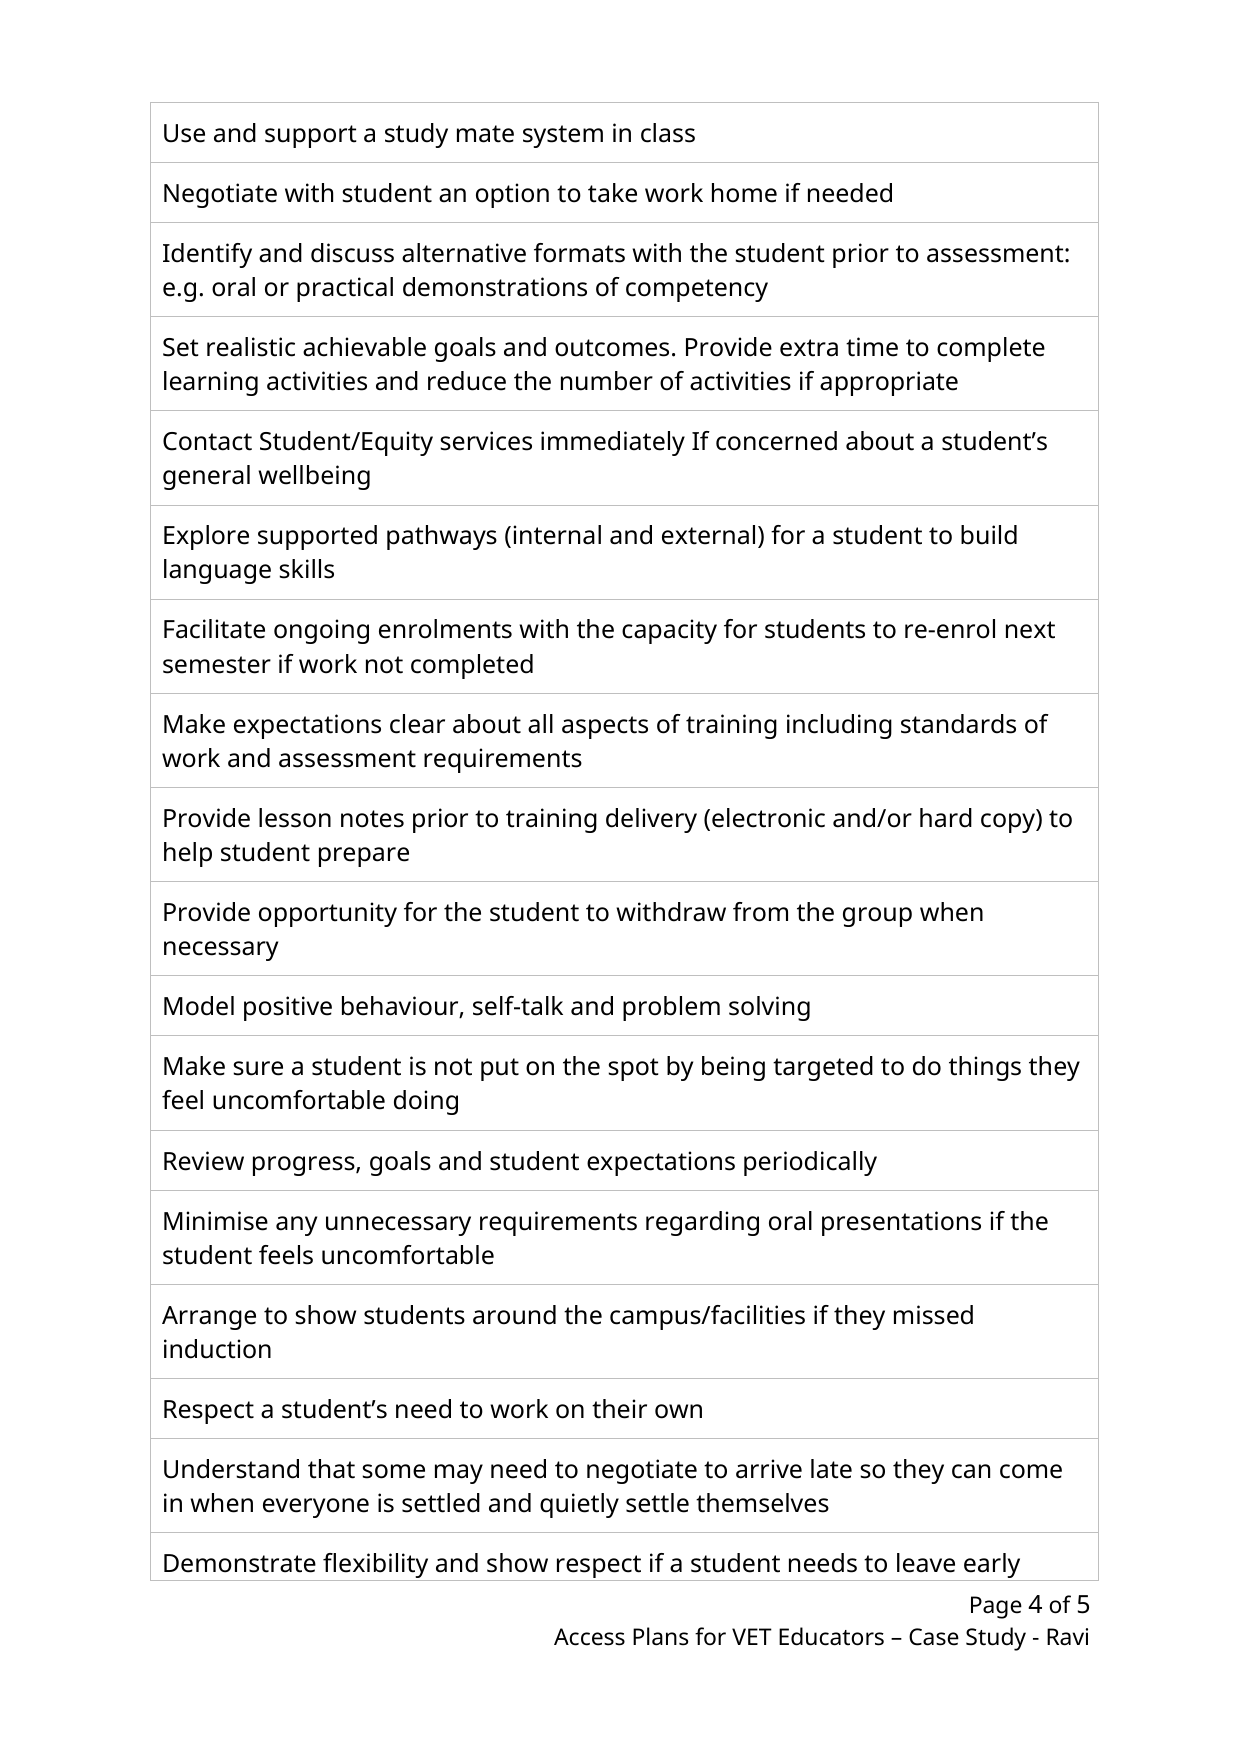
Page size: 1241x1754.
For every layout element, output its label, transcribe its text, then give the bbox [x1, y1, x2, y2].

table_cell Use and support a study mate system in class [151, 103, 1098, 162]
table_cell Facilitate ongoing enrolments with the capacity for students to re-enrol next semester if work not completed [151, 600, 1098, 693]
table_cell Model positive behaviour, self-talk and problem solving [151, 976, 1098, 1035]
table_cell Arrange to show students around the campus/facilities if they missed induction [151, 1285, 1098, 1378]
table_cell Minimise any unnecessary requirements regarding oral presentations if the student feels uncomfortable [151, 1191, 1098, 1284]
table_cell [151, 1533, 1098, 1580]
table_cell Set realistic achievable goals and outcomes. Provide extra time to complete learning activities and reduce the number of activities if appropriate [151, 317, 1098, 410]
table_cell Make expectations clear about all aspects of training including standards of work and assessment requirements [151, 694, 1098, 787]
table_cell Review progress, goals and student expectations periodically [151, 1131, 1098, 1190]
table_cell Contact Student/Equity services immediately If concerned about a student’s general wellbeing [151, 411, 1098, 504]
table_cell Make sure a student is not put on the spot by being targeted to do things they feel uncomfortable doing [151, 1036, 1098, 1129]
table_cell Provide lesson notes prior to training delivery (electronic and/or hard copy) to help student prepare [151, 788, 1098, 881]
table_cell Respect a student’s need to work on their own [151, 1379, 1098, 1438]
table_cell Explore supported pathways (internal and external) for a student to build language skills [151, 506, 1098, 599]
table_cell Identify and discuss alternative formats with the student prior to assessment: e.g. oral or practical demonstrations of competency [151, 223, 1098, 316]
table_cell Understand that some may need to negotiate to arrive late so they can come in when everyone is settled and quietly settle themselves [151, 1439, 1098, 1532]
table_cell Negotiate with student an option to take work home if needed [151, 163, 1098, 222]
table_cell Provide opportunity for the student to withdraw from the group when necessary [151, 882, 1098, 975]
